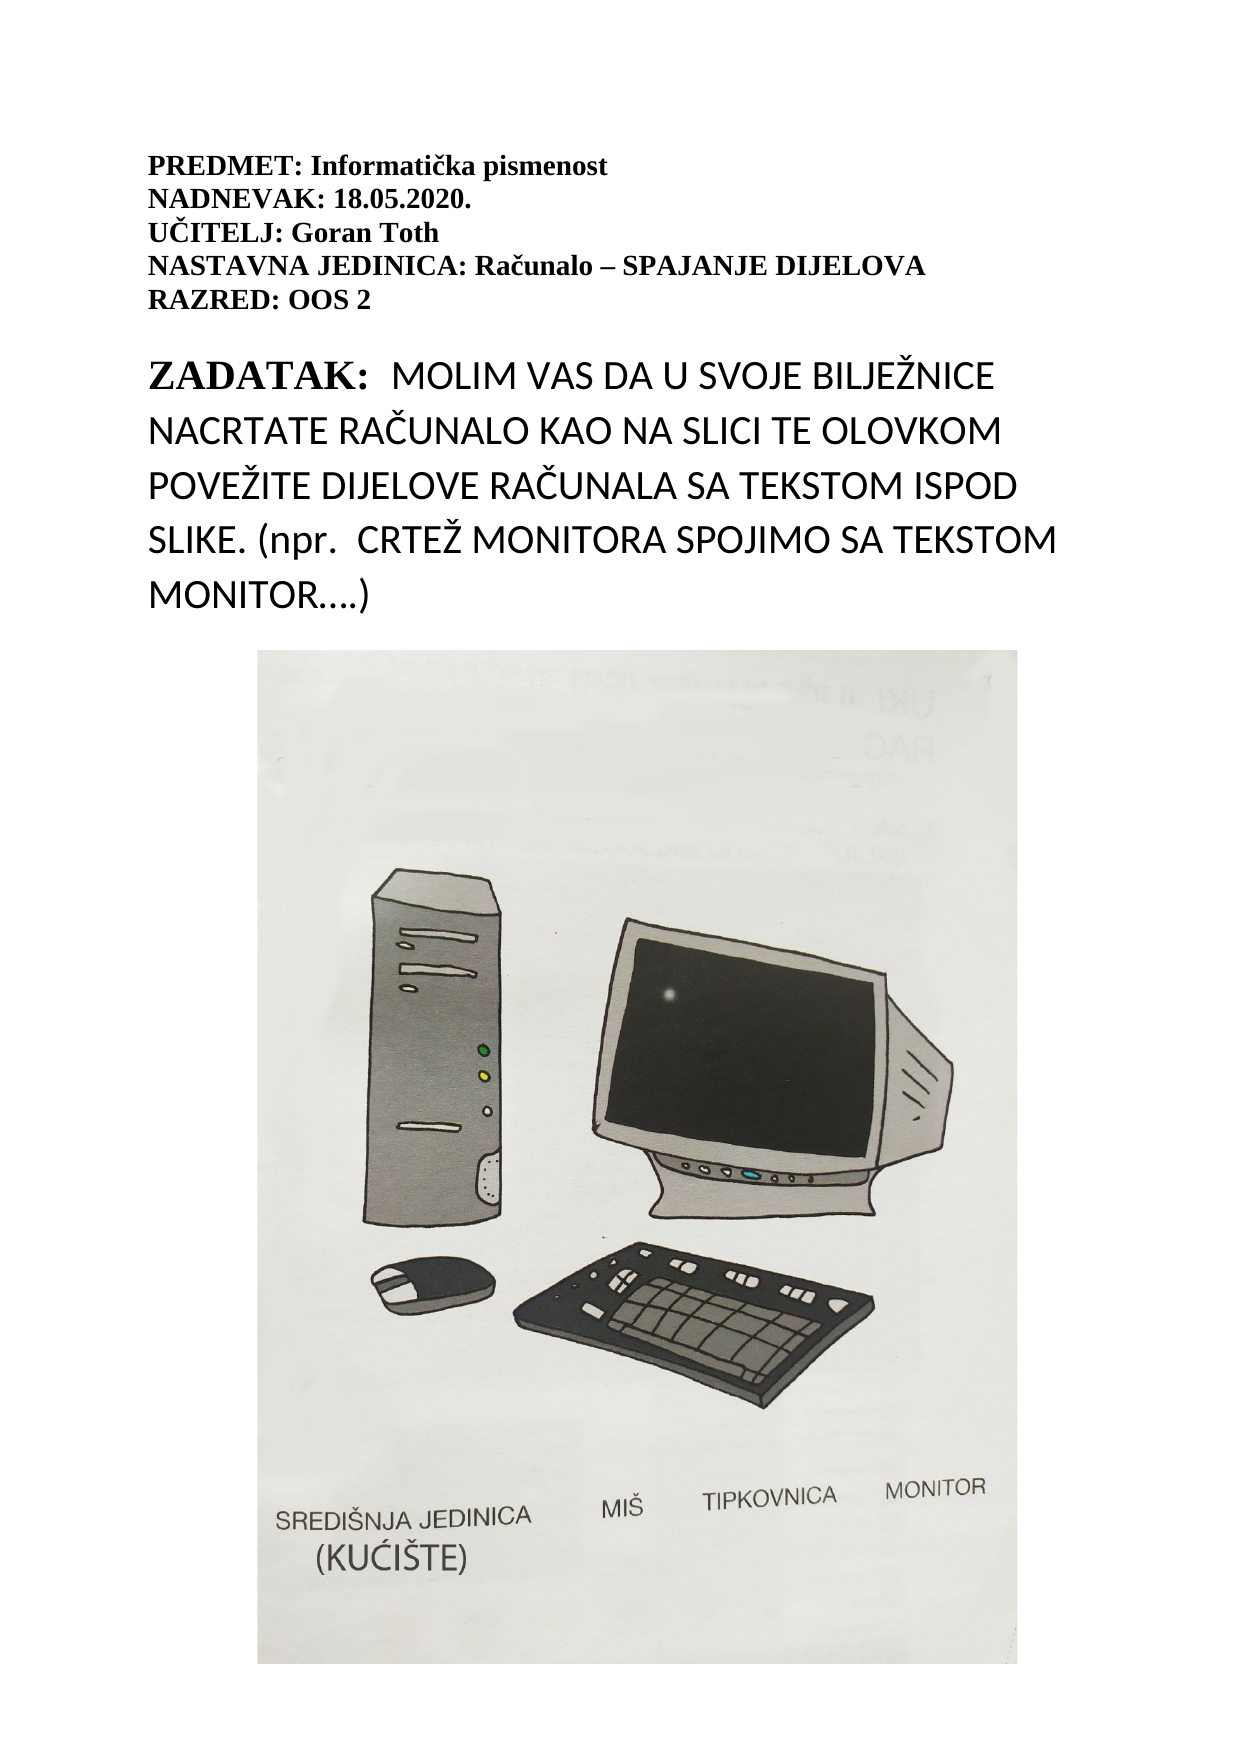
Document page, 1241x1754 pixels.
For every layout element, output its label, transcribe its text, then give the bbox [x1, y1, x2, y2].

text UČITELJ: Goran Toth [148, 215, 1093, 248]
picture [257, 650, 1018, 1664]
text RAZRED: OOS 2 [148, 282, 1093, 315]
text NADNEVAK: 18.05.2020. [148, 181, 1093, 215]
text NASTAVNA JEDINICA: Računalo – SPAJANJE DIJELOVA [148, 248, 1093, 282]
text ZADATAK: MOLIM VAS DA U SVOJE BILJEŽNICE NACRTATE RAČUNALO KAO NA SLICI TE OLOVKOM POVEŽITE DIJELOVE RAČUNALA SA TEKSTOM ISPOD SLIKE. (npr. CRTEŽ MONITORA SPOJIMO SA TEKSTOM MONITOR….) [148, 349, 1093, 619]
text PREDMET: Informatička pismenost [148, 148, 1093, 181]
